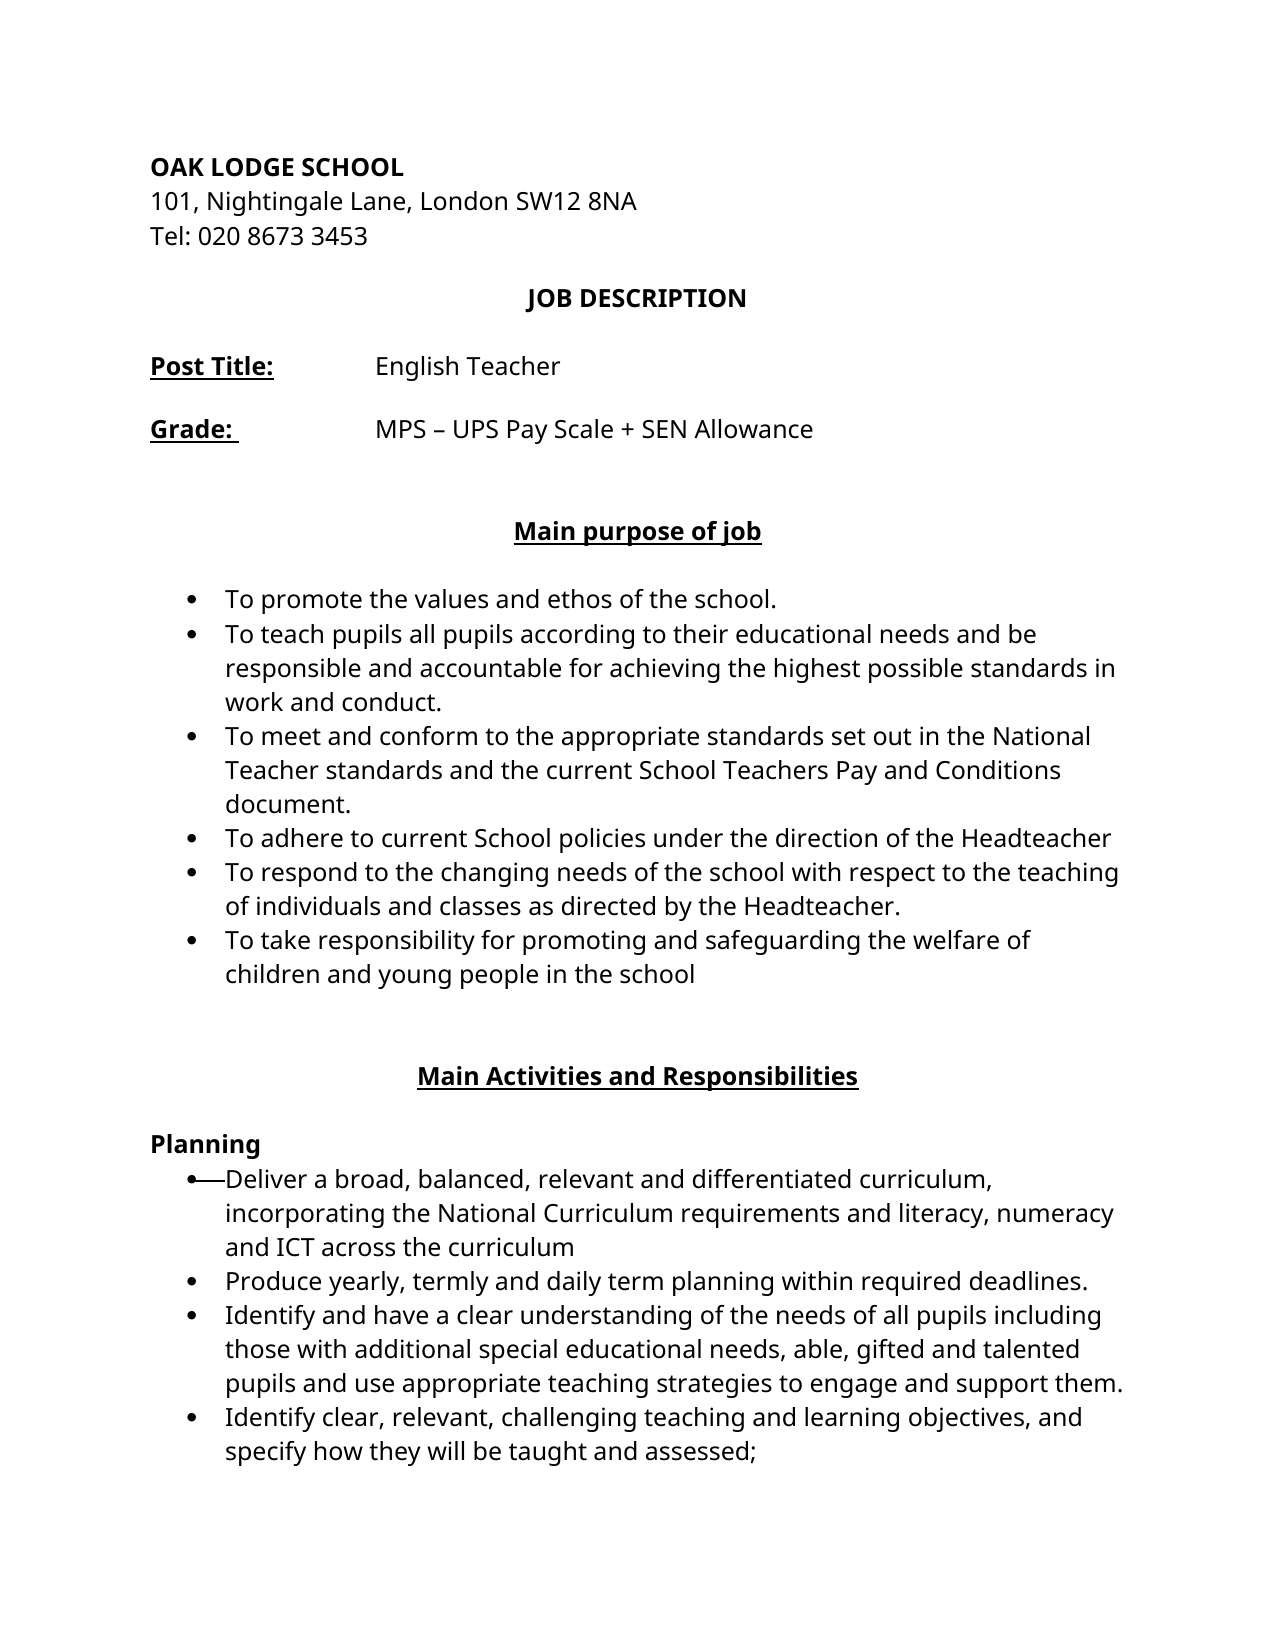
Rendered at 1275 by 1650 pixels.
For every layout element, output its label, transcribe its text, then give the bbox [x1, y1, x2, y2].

list To promote the values and ethos of the school. [187, 582, 1125, 616]
text Tel: 020 8673 3453 [150, 218, 1125, 252]
list To meet and conform to the appropriate standards set out in the National Teacher standards and the current School Teachers Pay and Conditions document. [187, 718, 1125, 821]
list Identify clear, relevant, challenging teaching and learning objectives, and specify how they will be taught and assessed; [187, 1400, 1125, 1468]
text Grade: MPS – UPS Pay Scale + SEN Allowance [150, 412, 1125, 446]
subtitle OAK LODGE SCHOOL [150, 150, 1125, 184]
list To respond to the changing needs of the school with respect to the teaching of individuals and classes as directed by the Headteacher. [187, 855, 1125, 923]
list To adhere to current School policies under the direction of the Headteacher [187, 821, 1125, 855]
text Main Activities and Responsibilities [150, 1059, 1125, 1093]
list To teach pupils all pupils according to their educational needs and be responsible and accountable for achieving the highest possible standards in work and conduct. [187, 616, 1125, 718]
text Main purpose of job [150, 514, 1125, 548]
list Produce yearly, termly and daily term planning within required deadlines. [187, 1263, 1125, 1297]
list Deliver a broad, balanced, relevant and differentiated curriculum, incorporating the National Curriculum requirements and literacy, numeracy and ICT across the curriculum [187, 1161, 1125, 1263]
text 101, Nightingale Lane, London SW12 8NA [150, 184, 1125, 218]
list Identify and have a clear understanding of the needs of all pupils including those with additional special educational needs, able, gifted and talented pupils and use appropriate teaching strategies to engage and support them. [187, 1297, 1125, 1400]
subtitle JOB DESCRIPTION [150, 281, 1125, 315]
list To take responsibility for promoting and safeguarding the welfare of children and young people in the school [187, 923, 1125, 991]
text Post Title: English Teacher [150, 349, 1125, 383]
text Planning [150, 1127, 1125, 1161]
